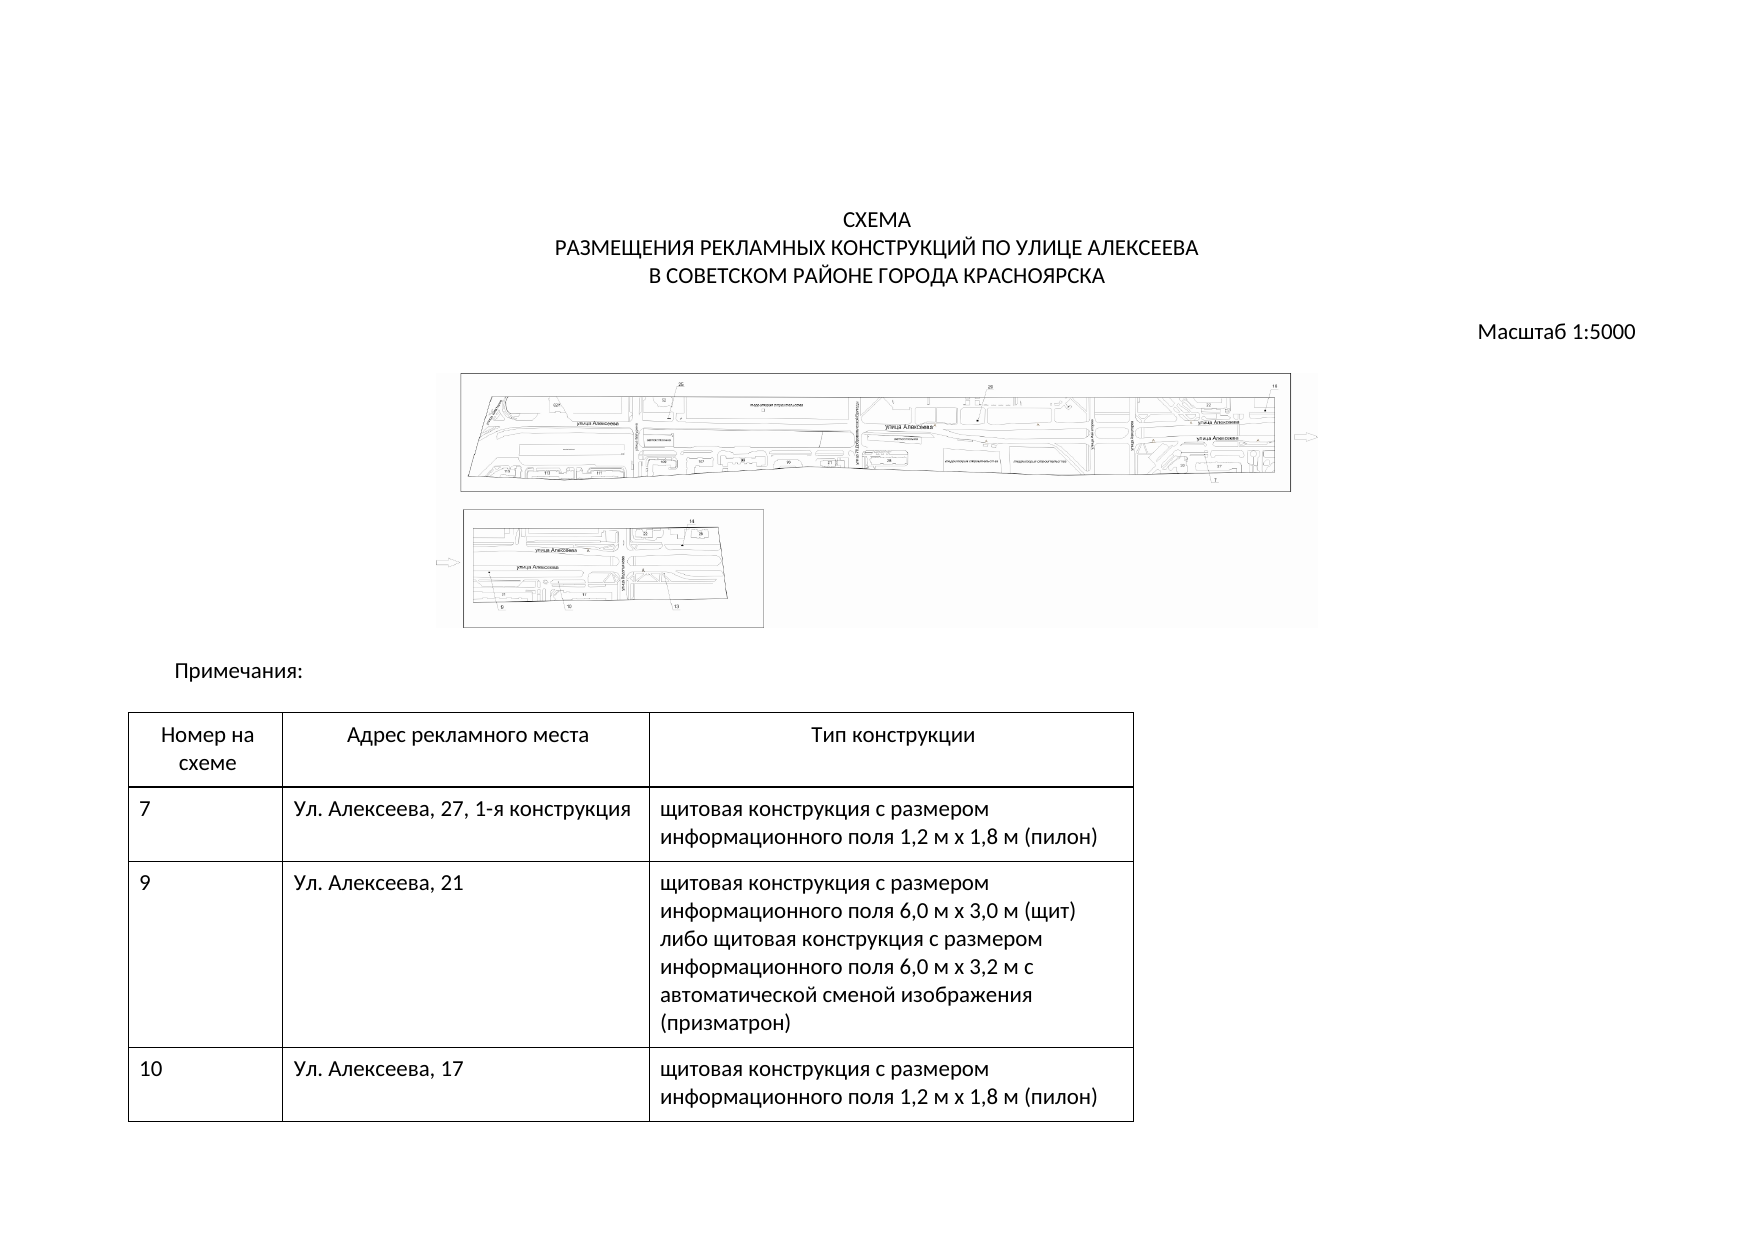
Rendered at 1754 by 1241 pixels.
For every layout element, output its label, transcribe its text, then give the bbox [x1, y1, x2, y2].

table_cell Ул. Алексеева, 21 [283, 862, 649, 1047]
table_cell щитовая конструкция с размером информационного поля 1,2 м x 1,8 м (пилон) [650, 1048, 1133, 1121]
text В СОВЕТСКОМ РАЙОНЕ ГОРОДА КРАСНОЯРСКА [118, 261, 1636, 289]
table_cell щитовая конструкция с размером информационного поля 1,2 м x 1,8 м (пилон) [650, 788, 1133, 861]
table_header Тип конструкции [650, 713, 1133, 786]
picture [436, 373, 1318, 628]
table_header Номер на схеме [129, 713, 282, 786]
table_cell 9 [129, 862, 282, 1047]
table_cell Ул. Алексеева, 27, 1-я конструкция [283, 788, 649, 861]
table_header Адрес рекламного места [283, 713, 649, 786]
table_cell 10 [129, 1048, 282, 1121]
table_cell Ул. Алексеева, 17 [283, 1048, 649, 1121]
text Масштаб 1:5000 [118, 317, 1636, 345]
text Примечания: [118, 656, 1636, 684]
table_cell 7 [129, 788, 282, 861]
text СХЕМА [118, 205, 1636, 233]
text РАЗМЕЩЕНИЯ РЕКЛАМНЫХ КОНСТРУКЦИЙ ПО УЛИЦЕ АЛЕКСЕЕВА [118, 233, 1636, 261]
